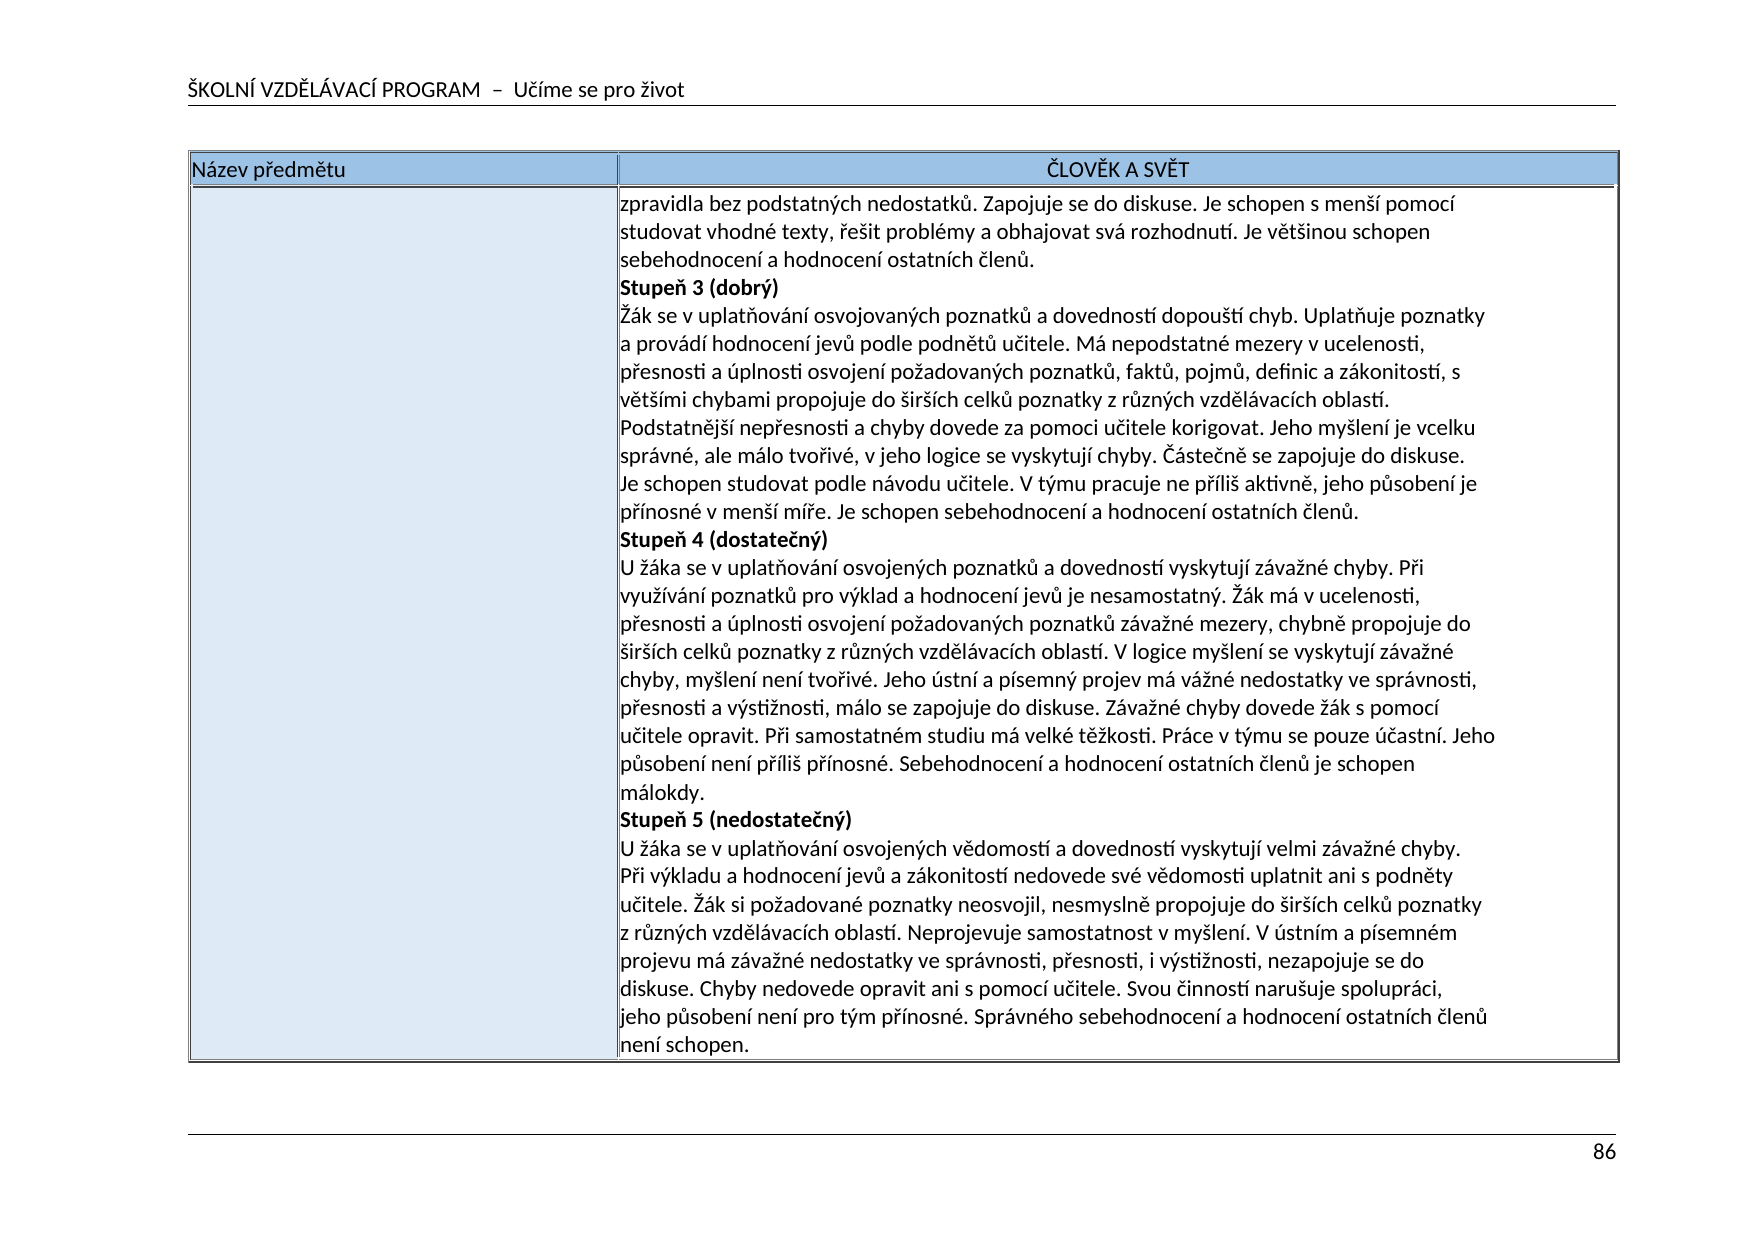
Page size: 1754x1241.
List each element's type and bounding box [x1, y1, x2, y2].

table_cell [190, 184, 618, 1059]
table_cell [618, 184, 1618, 1059]
